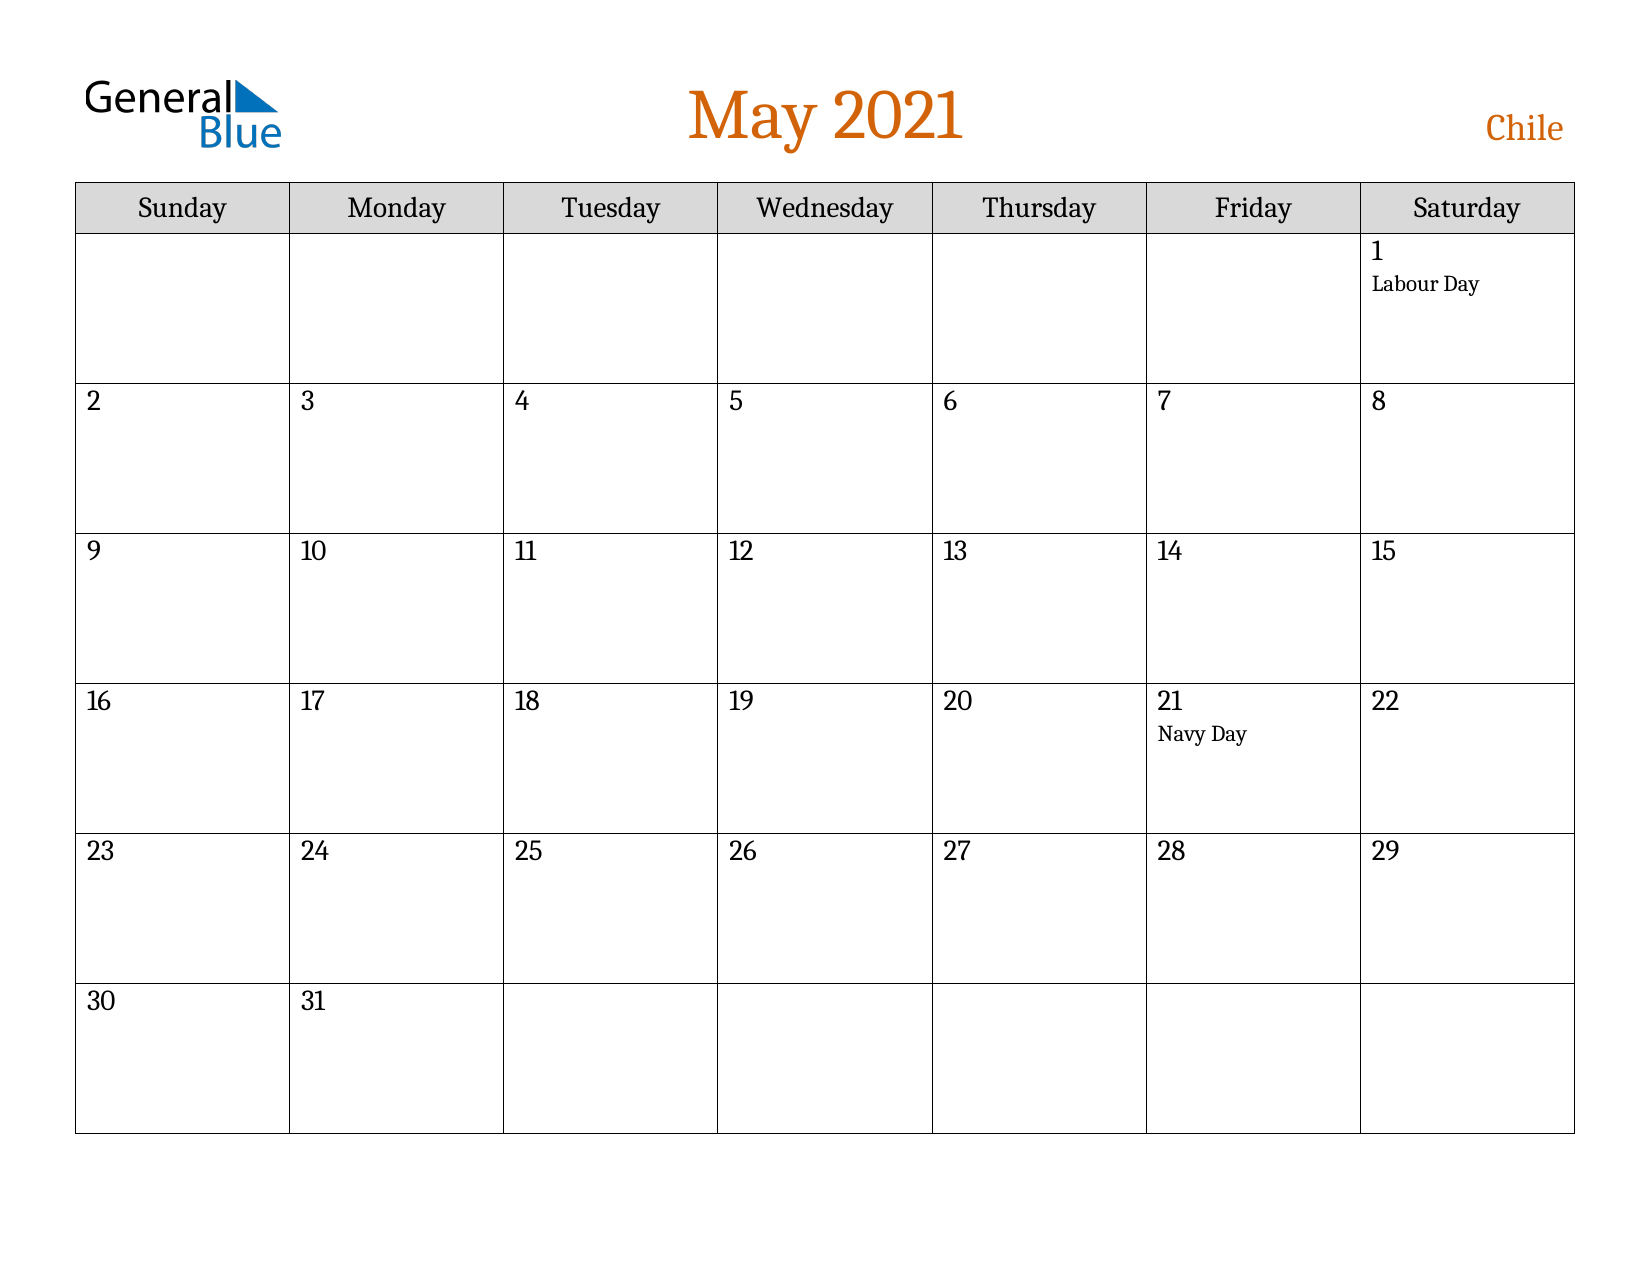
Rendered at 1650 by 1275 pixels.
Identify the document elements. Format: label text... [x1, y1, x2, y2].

table_cell [76, 720, 289, 833]
table_cell Wednesday [718, 183, 932, 233]
table_cell [1361, 570, 1574, 683]
table_cell [76, 270, 289, 383]
table_cell 29 [1361, 834, 1574, 870]
table_cell [290, 1020, 503, 1133]
table_cell [76, 420, 289, 533]
table_cell 24 [290, 834, 503, 870]
table_cell 13 [933, 534, 1146, 570]
table_cell [290, 720, 503, 833]
table_cell [504, 270, 717, 383]
table_cell 14 [1147, 534, 1360, 570]
table_cell [76, 870, 289, 983]
table_cell [933, 570, 1146, 683]
table_cell 7 [1147, 384, 1360, 420]
table_cell [290, 234, 503, 270]
table_cell 30 [76, 984, 289, 1020]
table_cell [1147, 420, 1360, 533]
table_cell [504, 234, 717, 270]
table_cell [1361, 1020, 1574, 1133]
table_cell [1361, 720, 1574, 833]
table_cell [718, 570, 932, 683]
table_cell 16 [76, 684, 289, 720]
table_cell [1361, 870, 1574, 983]
table_cell Friday [1147, 183, 1360, 233]
table_cell [1361, 984, 1574, 1020]
table_cell 23 [76, 834, 289, 870]
table_cell 25 [504, 834, 717, 870]
table_header [76, 75, 503, 182]
table_cell [933, 234, 1146, 270]
table_cell [718, 720, 932, 833]
table_cell 17 [290, 684, 503, 720]
table_cell 28 [1147, 834, 1360, 870]
table_cell [933, 870, 1146, 983]
table_cell [718, 270, 932, 383]
table_cell 18 [504, 684, 717, 720]
table_cell [718, 234, 932, 270]
table_cell 20 [933, 684, 1146, 720]
table_cell 3 [290, 384, 503, 420]
table_cell Monday [290, 183, 503, 233]
table_cell [718, 420, 932, 533]
table_cell Labour Day [1361, 270, 1574, 383]
table_cell [933, 720, 1146, 833]
table_cell Tuesday [504, 183, 717, 233]
table_cell [504, 420, 717, 533]
table_cell 26 [718, 834, 932, 870]
table_cell 10 [290, 534, 503, 570]
table_cell [1361, 420, 1574, 533]
table_header Chile [1146, 75, 1574, 182]
table_cell 15 [1361, 534, 1574, 570]
table_cell [504, 570, 717, 683]
table_cell [76, 570, 289, 683]
table_cell [290, 870, 503, 983]
table_cell 11 [504, 534, 717, 570]
table_cell [1147, 570, 1360, 683]
table_cell [718, 1020, 932, 1133]
table_cell [1147, 870, 1360, 983]
table_cell [933, 270, 1146, 383]
table_cell 4 [504, 384, 717, 420]
table_cell 19 [718, 684, 932, 720]
table_cell Sunday [76, 183, 289, 233]
table_cell [933, 1020, 1146, 1133]
table_cell [504, 984, 717, 1020]
table_cell [933, 984, 1146, 1020]
table_cell [76, 1020, 289, 1133]
table_cell 6 [933, 384, 1146, 420]
table_cell [1147, 234, 1360, 270]
table_cell [718, 870, 932, 983]
table_cell [933, 420, 1146, 533]
table_cell 8 [1361, 384, 1574, 420]
picture [86, 80, 281, 148]
table_cell 12 [718, 534, 932, 570]
table_cell [290, 570, 503, 683]
table_header May 2021 [504, 75, 1146, 182]
table_cell 27 [933, 834, 1146, 870]
table_cell [1147, 270, 1360, 383]
table_cell [76, 234, 289, 270]
table_cell [504, 870, 717, 983]
table_cell 21 [1147, 684, 1360, 720]
table_cell 9 [76, 534, 289, 570]
table_cell Navy Day [1147, 720, 1360, 833]
table_cell [718, 984, 932, 1020]
table_cell 31 [290, 984, 503, 1020]
table_cell Thursday [933, 183, 1146, 233]
table_cell 5 [718, 384, 932, 420]
table_cell 22 [1361, 684, 1574, 720]
table_cell 1 [1361, 234, 1574, 270]
table_cell Saturday [1361, 183, 1574, 233]
table_cell [290, 270, 503, 383]
table_cell [290, 420, 503, 533]
table_cell [1147, 1020, 1360, 1133]
table_cell 2 [76, 384, 289, 420]
table_cell [1147, 984, 1360, 1020]
table_cell [504, 1020, 717, 1133]
table_cell [504, 720, 717, 833]
